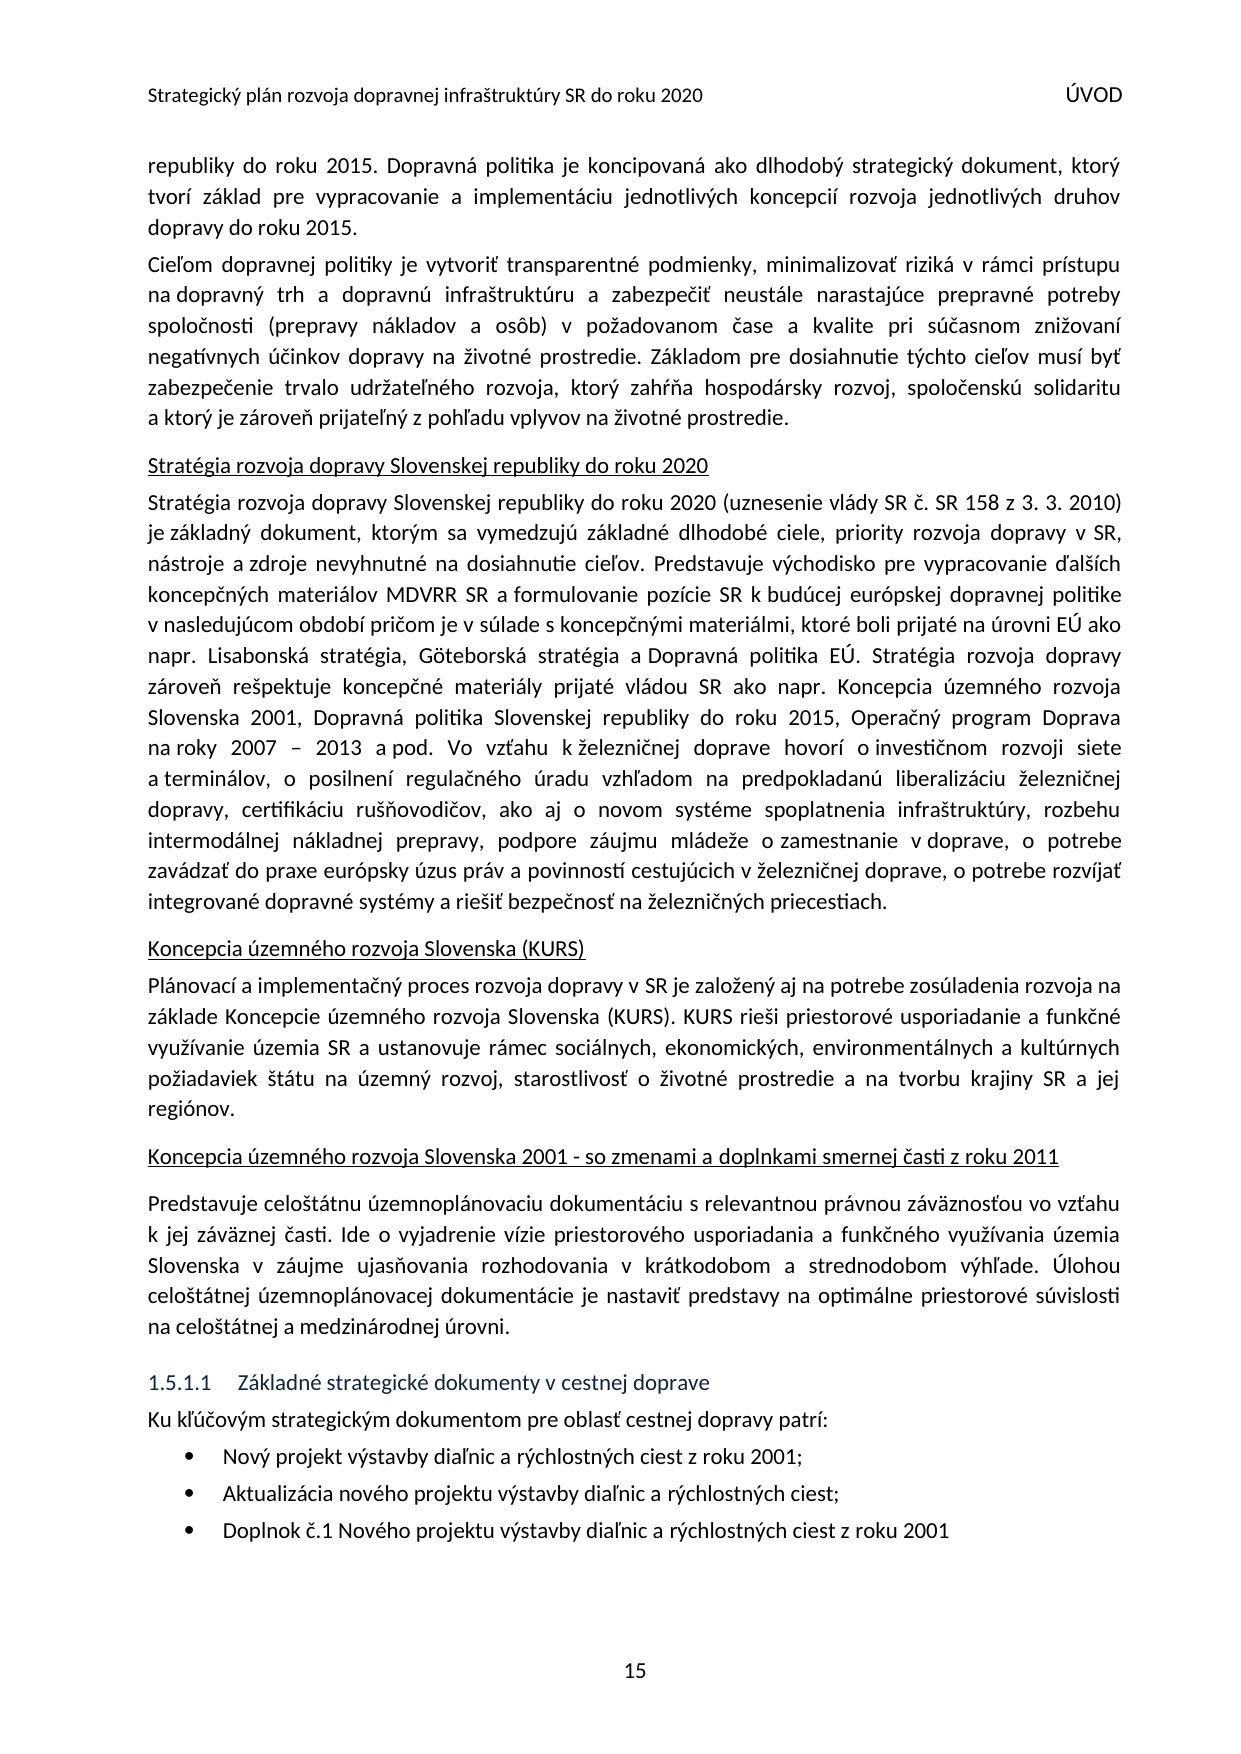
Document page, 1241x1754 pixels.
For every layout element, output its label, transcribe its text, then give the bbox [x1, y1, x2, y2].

list Doplnok č.1 Nového projektu výstavby diaľnic a rýchlostných ciest z roku 2001 [185, 1516, 1122, 1544]
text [148, 151, 1122, 241]
list Aktualizácia nového projektu výstavby diaľnic a rýchlostných ciest; [185, 1479, 1122, 1507]
subtitle Základné strategické dokumenty v cestnej doprave [148, 1368, 1122, 1396]
text Stratégia rozvoja dopravy Slovenskej republiky do roku 2020 (uznesenie vlády SR č. SR 158 z 3. 3. 2010) je základný dokument, ktorým sa vymedzujú základné dlhodobé ciele, priority rozvoja dopravy v SR, nástroje a zdroje nevyhnutné na dosiahnutie cieľov. Predstavuje východisko pre vypracovanie ďalších koncepčných materiálov MDVRR SR a formulovanie pozície SR k budúcej európskej dopravnej politike v nasledujúcom období pričom je v súlade s koncepčnými materiálmi, ktoré boli prijaté na úrovni EÚ ako napr. Lisabonská stratégia, Göteborská stratégia a Dopravná politika EÚ. Stratégia rozvoja dopravy zároveň rešpektuje koncepčné materiály prijaté vládou SR ako napr. Koncepcia územného rozvoja Slovenska 2001, Dopravná politika Slovenskej republiky do roku 2015, Operačný program Doprava na roky 2007 – 2013 a pod. Vo vzťahu k železničnej doprave hovorí o investičnom rozvoji siete a terminálov, o posilnení regulačného úradu vzhľadom na predpokladanú liberalizáciu železničnej dopravy, certifikáciu rušňovodičov, ako aj o novom systéme spoplatnenia infraštruktúry, rozbehu intermodálnej nákladnej prepravy, podpore záujmu mládeže o zamestnanie v doprave, o potrebe zavádzať do praxe európsky úzus práv a povinností cestujúcich v železničnej doprave, o potrebe rozvíjať integrované dopravné systémy a riešiť bezpečnosť na železničných priecestiach. [148, 488, 1122, 915]
text Stratégia rozvoja dopravy Slovenskej republiky do roku 2020 [148, 451, 1122, 479]
text Plánovací a implementačný proces rozvoja dopravy v SR je založený aj na potrebe zosúladenia rozvoja na základe Koncepcie územného rozvoja Slovenska (KURS). KURS rieši priestorové usporiadanie a funkčné využívanie územia SR a ustanovuje rámec sociálnych, ekonomických, environmentálnych a kultúrnych požiadaviek štátu na územný rozvoj, starostlivosť o životné prostredie a na tvorbu krajiny SR a jej regiónov. [148, 972, 1122, 1122]
text Ku kľúčovým strategickým dokumentom pre oblasť cestnej dopravy patrí: [148, 1405, 1122, 1433]
text Koncepcia územného rozvoja Slovenska (KURS) [148, 934, 1122, 963]
text Koncepcia územného rozvoja Slovenska 2001 - so zmenami a doplnkami smernej časti z roku 2011 [148, 1142, 1122, 1170]
text Cieľom dopravnej politiky je vytvoriť transparentné podmienky, minimalizovať riziká v rámci prístupu na dopravný trh a dopravnú infraštruktúru a zabezpečiť neustále narastajúce prepravné potreby spoločnosti (prepravy nákladov a osôb) v požadovanom čase a kvalite pri súčasnom znižovaní negatívnych účinkov dopravy na životné prostredie. Základom pre dosiahnutie týchto cieľov musí byť zabezpečenie trvalo udržateľného rozvoja, ktorý zahŕňa hospodársky rozvoj, spoločenskú solidaritu a ktorý je zároveň prijateľný z pohľadu vplyvov na životné prostredie. [148, 250, 1122, 431]
text Predstavuje celoštátnu územnoplánovaciu dokumentáciu s relevantnou právnou záväznosťou vo vzťahu k jej záväznej časti. Ide o vyjadrenie vízie priestorového usporiadania a funkčného využívania územia Slovenska v záujme ujasňovania rozhodovania v krátkodobom a strednodobom výhľade. Úlohou celoštátnej územnoplánovacej dokumentácie je nastaviť predstavy na optimálne priestorové súvislosti na celoštátnej a medzinárodnej úrovni. [148, 1189, 1122, 1340]
list Nový projekt výstavby diaľnic a rýchlostných ciest z roku 2001; [185, 1442, 1122, 1470]
